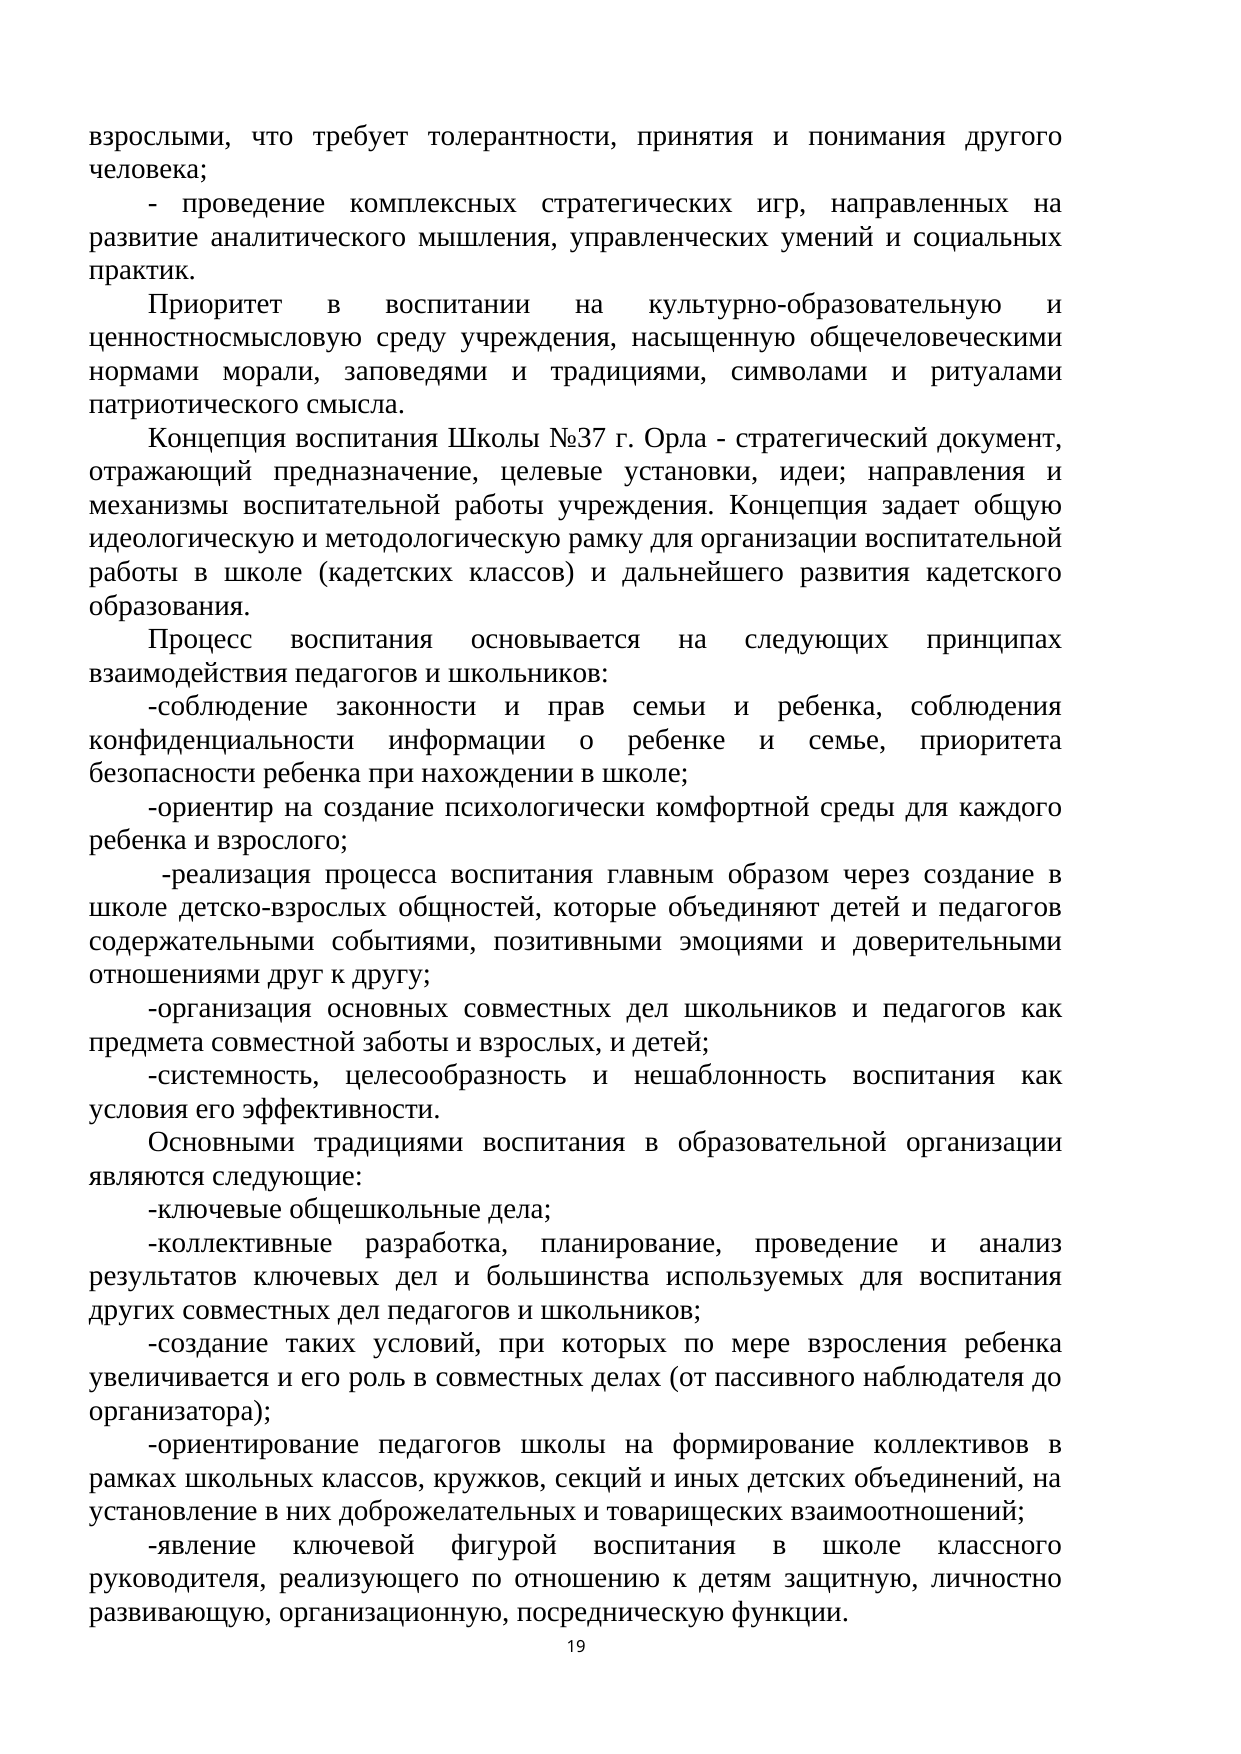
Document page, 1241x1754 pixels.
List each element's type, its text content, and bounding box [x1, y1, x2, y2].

text -ориентир на создание психологически комфортной среды для каждого ребенка и взрослого; [89, 789, 1063, 856]
text -ориентирование педагогов школы на формирование коллективов в рамках школьных классов, кружков, секций и иных детских объединений, на установление в них доброжелательных и товарищеских взаимоотношений; [89, 1426, 1063, 1527]
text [89, 118, 1063, 185]
text -ключевые общешкольные дела; [89, 1191, 1063, 1225]
text Основными традициями воспитания в образовательной организации являются следующие: [89, 1124, 1063, 1191]
text -системность, целесообразность и нешаблонность воспитания как условия его эффективности. [89, 1057, 1063, 1124]
text Концепция воспитания Школы №37 г. Орла - стратегический документ, отражающий предназначение, целевые установки, идеи; направления и механизмы воспитательной работы учреждения. Концепция задает общую идеологическую и методологическую рамку для организации воспитательной работы в школе (кадетских классов) и дальнейшего развития кадетского образования. [89, 420, 1063, 621]
text - проведение комплексных стратегических игр, направленных на развитие аналитического мышления, управленческих умений и социальных практик. [89, 185, 1063, 286]
text -явление ключевой фигурой воспитания в школе классного руководителя, реализующего по отношению к детям защитную, личностно развивающую, организационную, посредническую функции. [89, 1527, 1063, 1627]
text Процесс воспитания основывается на следующих принципах взаимодействия педагогов и школьников: [89, 621, 1063, 688]
text -организация основных совместных дел школьников и педагогов как предмета совместной заботы и взрослых, и детей; [89, 990, 1063, 1057]
text -соблюдение законности и прав семьи и ребенка, соблюдения конфиденциальности информации о ребенке и семье, приоритета безопасности ребенка при нахождении в школе; [89, 688, 1063, 789]
text -реализация процесса воспитания главным образом через создание в школе детско-взрослых общностей, которые объединяют детей и педагогов содержательными событиями, позитивными эмоциями и доверительными отношениями друг к другу; [89, 856, 1063, 990]
text -создание таких условий, при которых по мере взросления ребенка увеличивается и его роль в совместных делах (от пассивного наблюдателя до организатора); [89, 1326, 1063, 1426]
text Приоритет в воспитании на культурно-образовательную и ценностносмысловую среду учреждения, насыщенную общечеловеческими нормами морали, заповедями и традициями, символами и ритуалами патриотического смысла. [89, 286, 1063, 420]
text -коллективные разработка, планирование, проведение и анализ результатов ключевых дел и большинства используемых для воспитания других совместных дел педагогов и школьников; [89, 1225, 1063, 1326]
